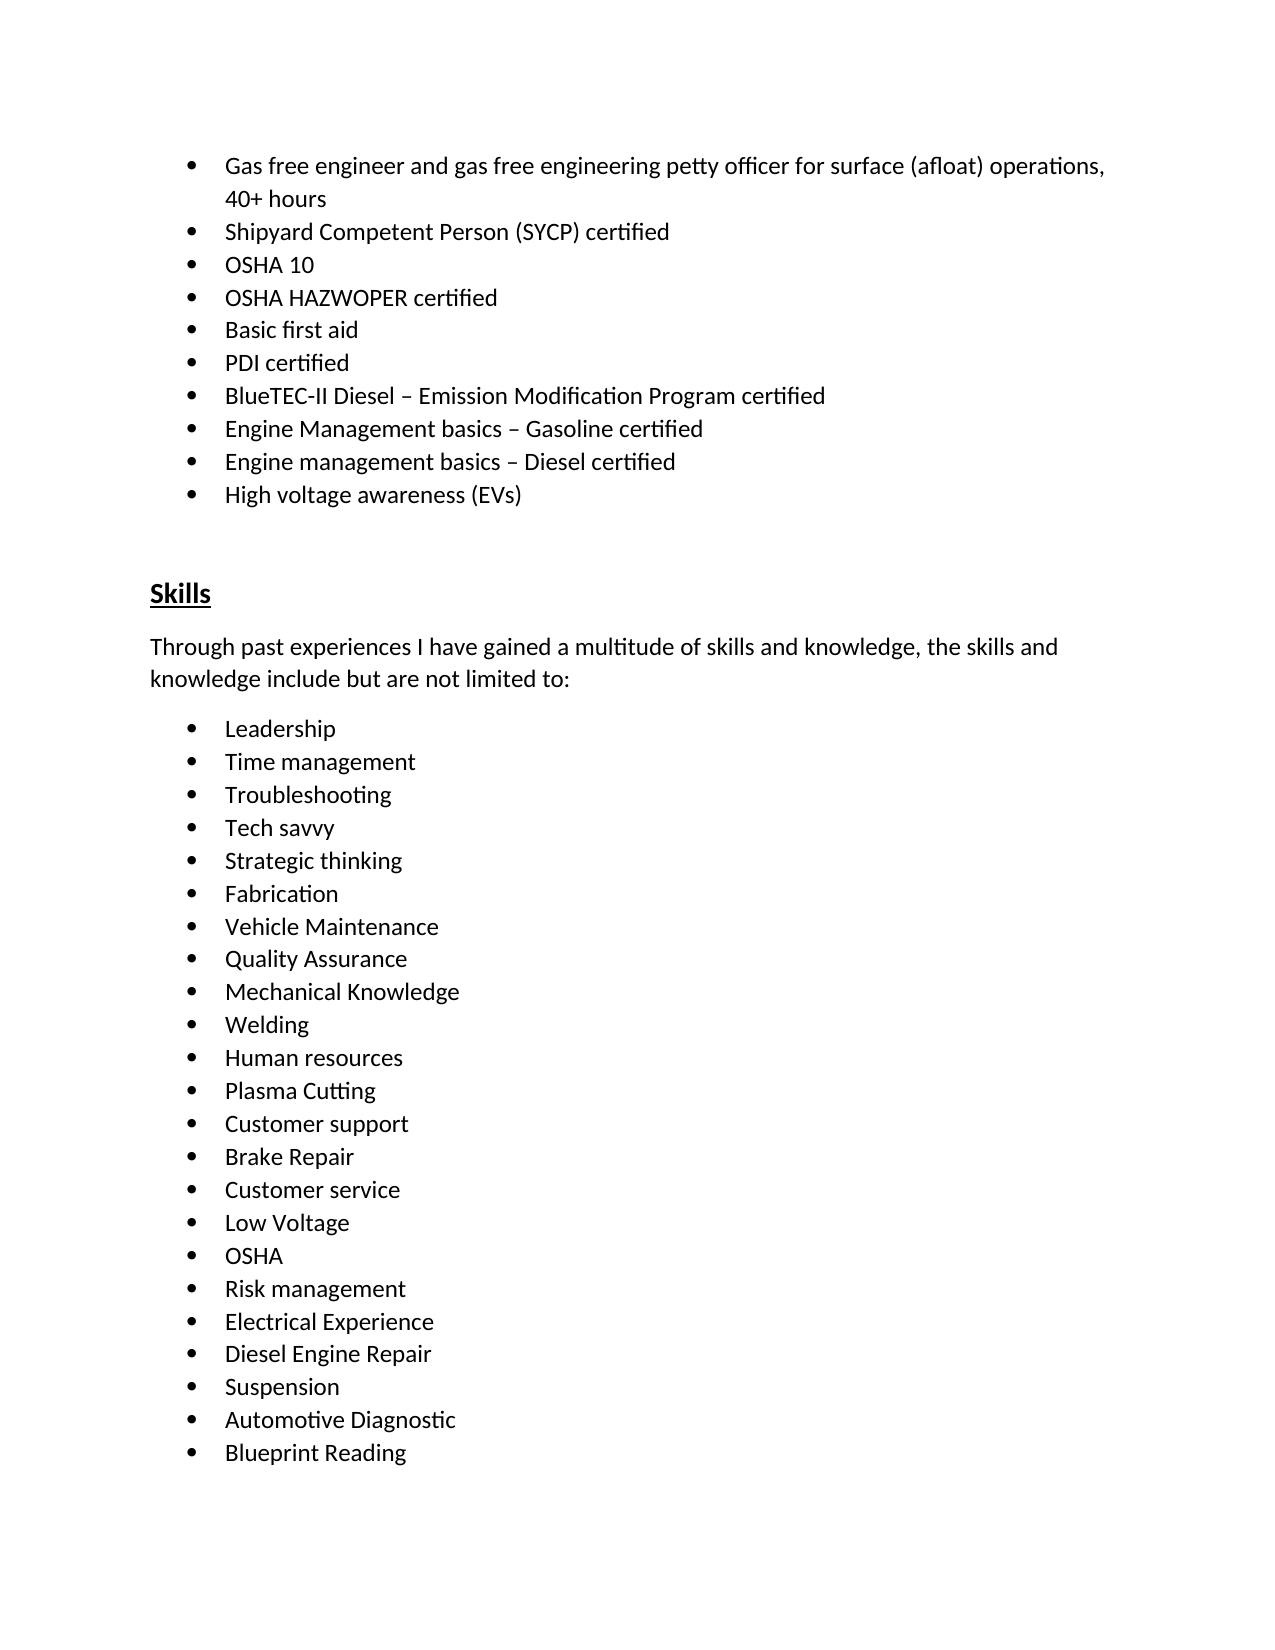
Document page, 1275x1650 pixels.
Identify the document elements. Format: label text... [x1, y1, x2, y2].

list Diesel Engine Repair [187, 1339, 1125, 1369]
list Customer support [187, 1108, 1125, 1139]
list OSHA [187, 1240, 1125, 1270]
list High voltage awareness (EVs) [187, 479, 1125, 510]
list Fabrication [187, 878, 1125, 908]
list Low Voltage [187, 1207, 1125, 1237]
list Mechanical Knowledge [187, 977, 1125, 1007]
list Gas free engineer and gas free engineering petty officer for surface (afloat) operations, 40+ hours [187, 150, 1125, 213]
list Strategic thinking [187, 845, 1125, 875]
list BlueTEC-II Diesel – Emission Modification Program certified [187, 380, 1125, 411]
list Engine management basics – Diesel certified [187, 446, 1125, 477]
list Tech savvy [187, 812, 1125, 842]
list OSHA 10 [187, 249, 1125, 279]
text Through past experiences I have gained a multitude of skills and knowledge, the skills and knowledge include but are not limited to: [150, 631, 1125, 694]
list Basic first aid [187, 314, 1125, 345]
list Blueprint Reading [187, 1437, 1125, 1468]
list Brake Repair [187, 1141, 1125, 1172]
list Welding [187, 1009, 1125, 1040]
list Human resources [187, 1042, 1125, 1073]
list Plasma Cutting [187, 1075, 1125, 1106]
list Time management [187, 746, 1125, 777]
list Customer service [187, 1174, 1125, 1204]
list Electrical Experience [187, 1306, 1125, 1336]
text Skills [150, 576, 1125, 611]
list Automotive Diagnostic [187, 1404, 1125, 1435]
list OSHA HAZWOPER certified [187, 282, 1125, 312]
list Suspension [187, 1372, 1125, 1402]
list Shipyard Competent Person (SYCP) certified [187, 216, 1125, 246]
list Risk management [187, 1273, 1125, 1303]
list Leadership [187, 713, 1125, 744]
list Engine Management basics – Gasoline certified [187, 413, 1125, 444]
list Vehicle Maintenance [187, 911, 1125, 941]
list PDI certified [187, 347, 1125, 378]
list Quality Assurance [187, 944, 1125, 974]
list Troubleshooting [187, 779, 1125, 809]
